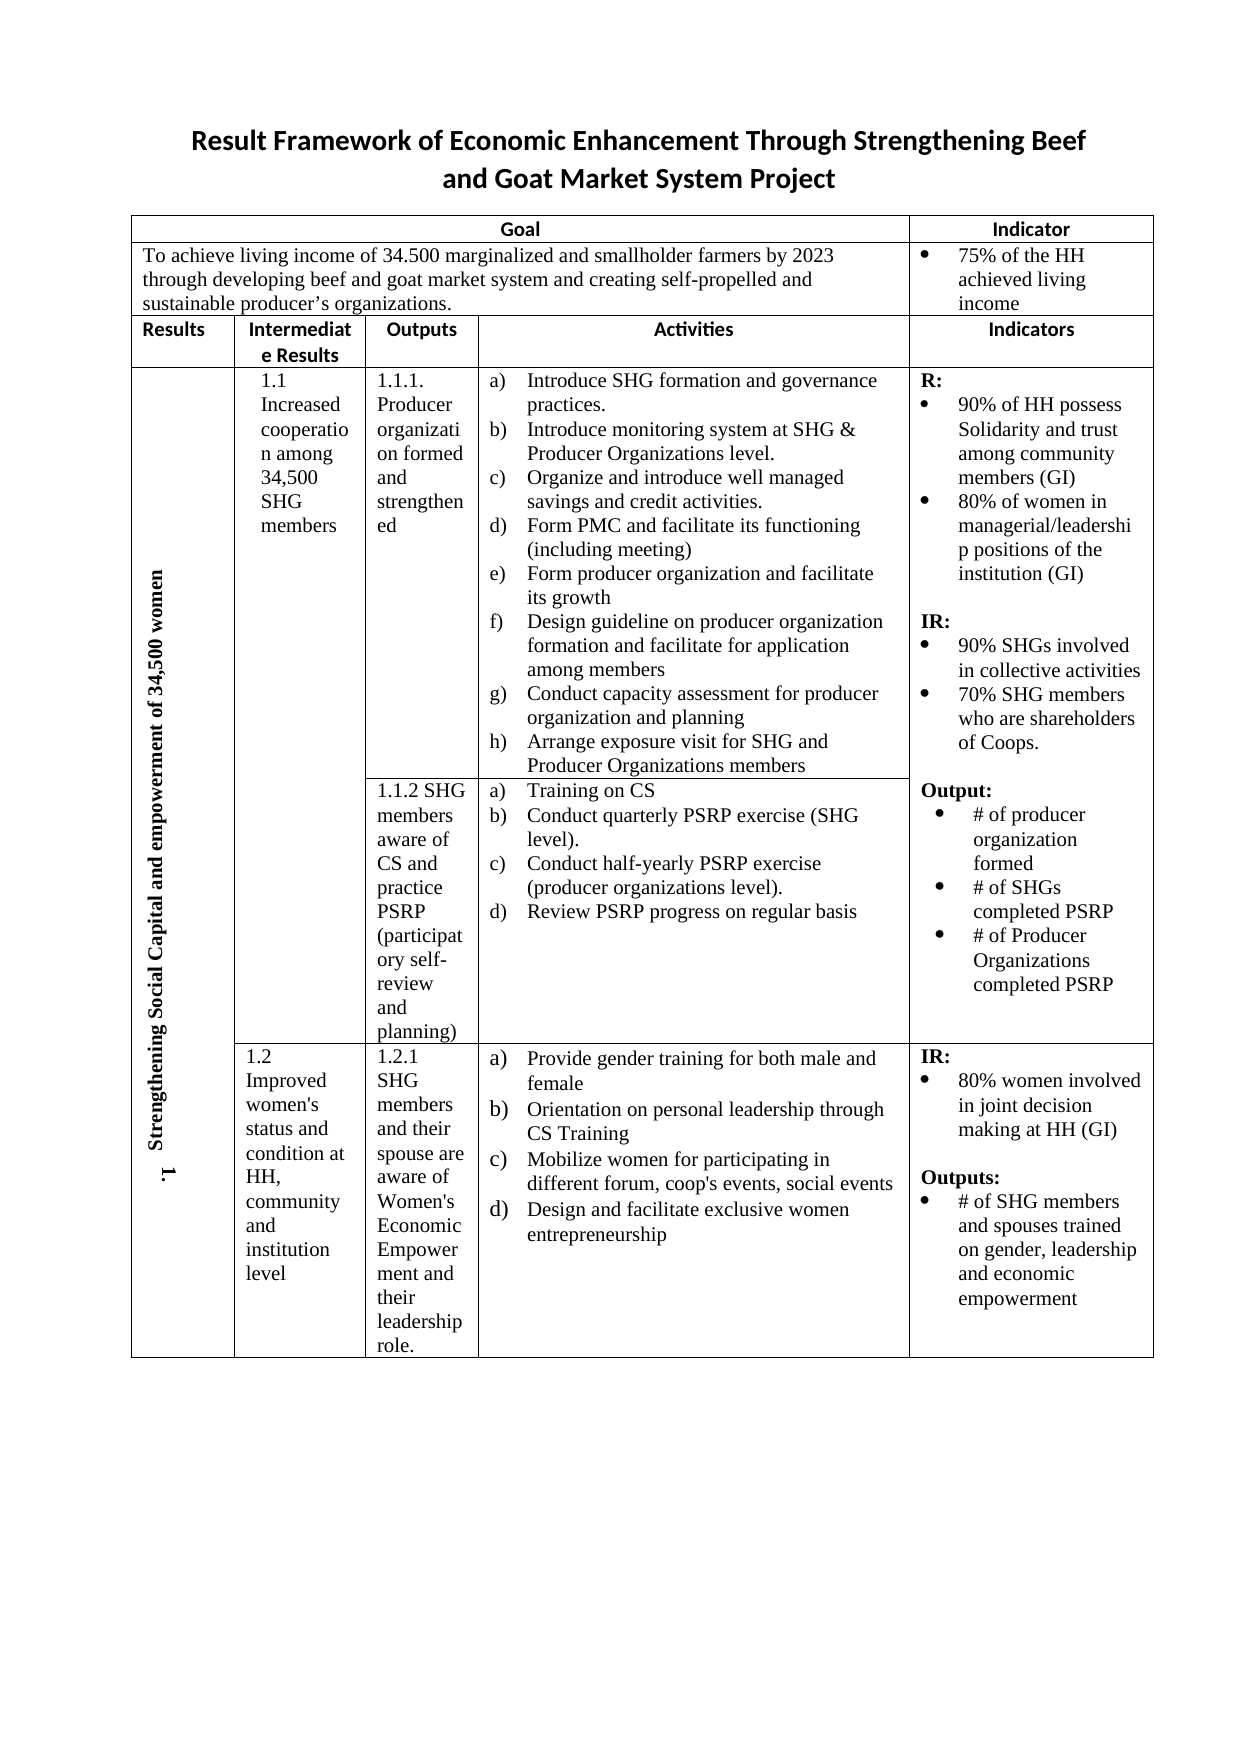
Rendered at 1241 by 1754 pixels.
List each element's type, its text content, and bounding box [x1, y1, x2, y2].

list Result Framework of Economic Enhancement Through Strengthening Beef and Goat Market System Project [187, 122, 1090, 196]
table_cell 1.2.1 SHG members and their spouse are aware of Women's Economic Empowerment and their leadership role. [366, 1044, 478, 1357]
table_cell 1.1 Increased cooperation among 34,500 SHG members [235, 368, 365, 1043]
table_cell 75% of the HH achieved living income [910, 243, 1153, 315]
table_header Indicator [910, 216, 1153, 242]
table_cell Provide gender training for both male and female Orientation on personal leadership through CS Training Mobilize women for participating in different forum, coop's events, social events Design and facilitate exclusive women entrepreneurship [479, 1044, 909, 1357]
table_cell 1.2 Improved women's status and condition at HH, community and institution level [235, 1044, 365, 1357]
table_cell Strengthening Social Capital and empowerment of 34,500 women [132, 368, 234, 1357]
table_header Goal [132, 216, 909, 242]
table_cell Activities [479, 316, 909, 367]
table_cell To achieve living income of 34.500 marginalized and smallholder farmers by 2023 through developing beef and goat market system and creating self-propelled and sustainable producer’s organizations. [132, 243, 909, 315]
table_cell R: 90% of HH possess Solidarity and trust among community members (GI) 80% of women in managerial/leadership positions of the institution (GI) IR: 90% SHGs involved in collective activities 70% SHG members who are shareholders of Coops. Output: # of producer organization formed # of SHGs completed PSRP # of Producer Organizations completed PSRP [910, 368, 1153, 1043]
table_cell Results [132, 316, 234, 367]
table_cell 1.1.2 SHG members aware of CS and practice PSRP (participatory self-review and planning) [366, 779, 478, 1043]
table_cell Indicators [910, 316, 1153, 367]
table_cell Intermediate Results [235, 316, 365, 367]
table_cell 1.1.1. Producer organization formed and strengthened [366, 368, 478, 777]
table_cell Training on CS Conduct quarterly PSRP exercise (SHG level). Conduct half-yearly PSRP exercise (producer organizations level). Review PSRP progress on regular basis [479, 779, 909, 1043]
table_cell Outputs [366, 316, 478, 367]
table_cell Introduce SHG formation and governance practices. Introduce monitoring system at SHG & Producer Organizations level. Organize and introduce well managed savings and credit activities. Form PMC and facilitate its functioning (including meeting) Form producer organization and facilitate its growth Design guideline on producer organization formation and facilitate for application among members Conduct capacity assessment for producer organization and planning Arrange exposure visit for SHG and Producer Organizations members [479, 368, 909, 777]
table_cell IR: 80% women involved in joint decision making at HH (GI) Outputs: # of SHG members and spouses trained on gender, leadership and economic empowerment [910, 1044, 1153, 1357]
